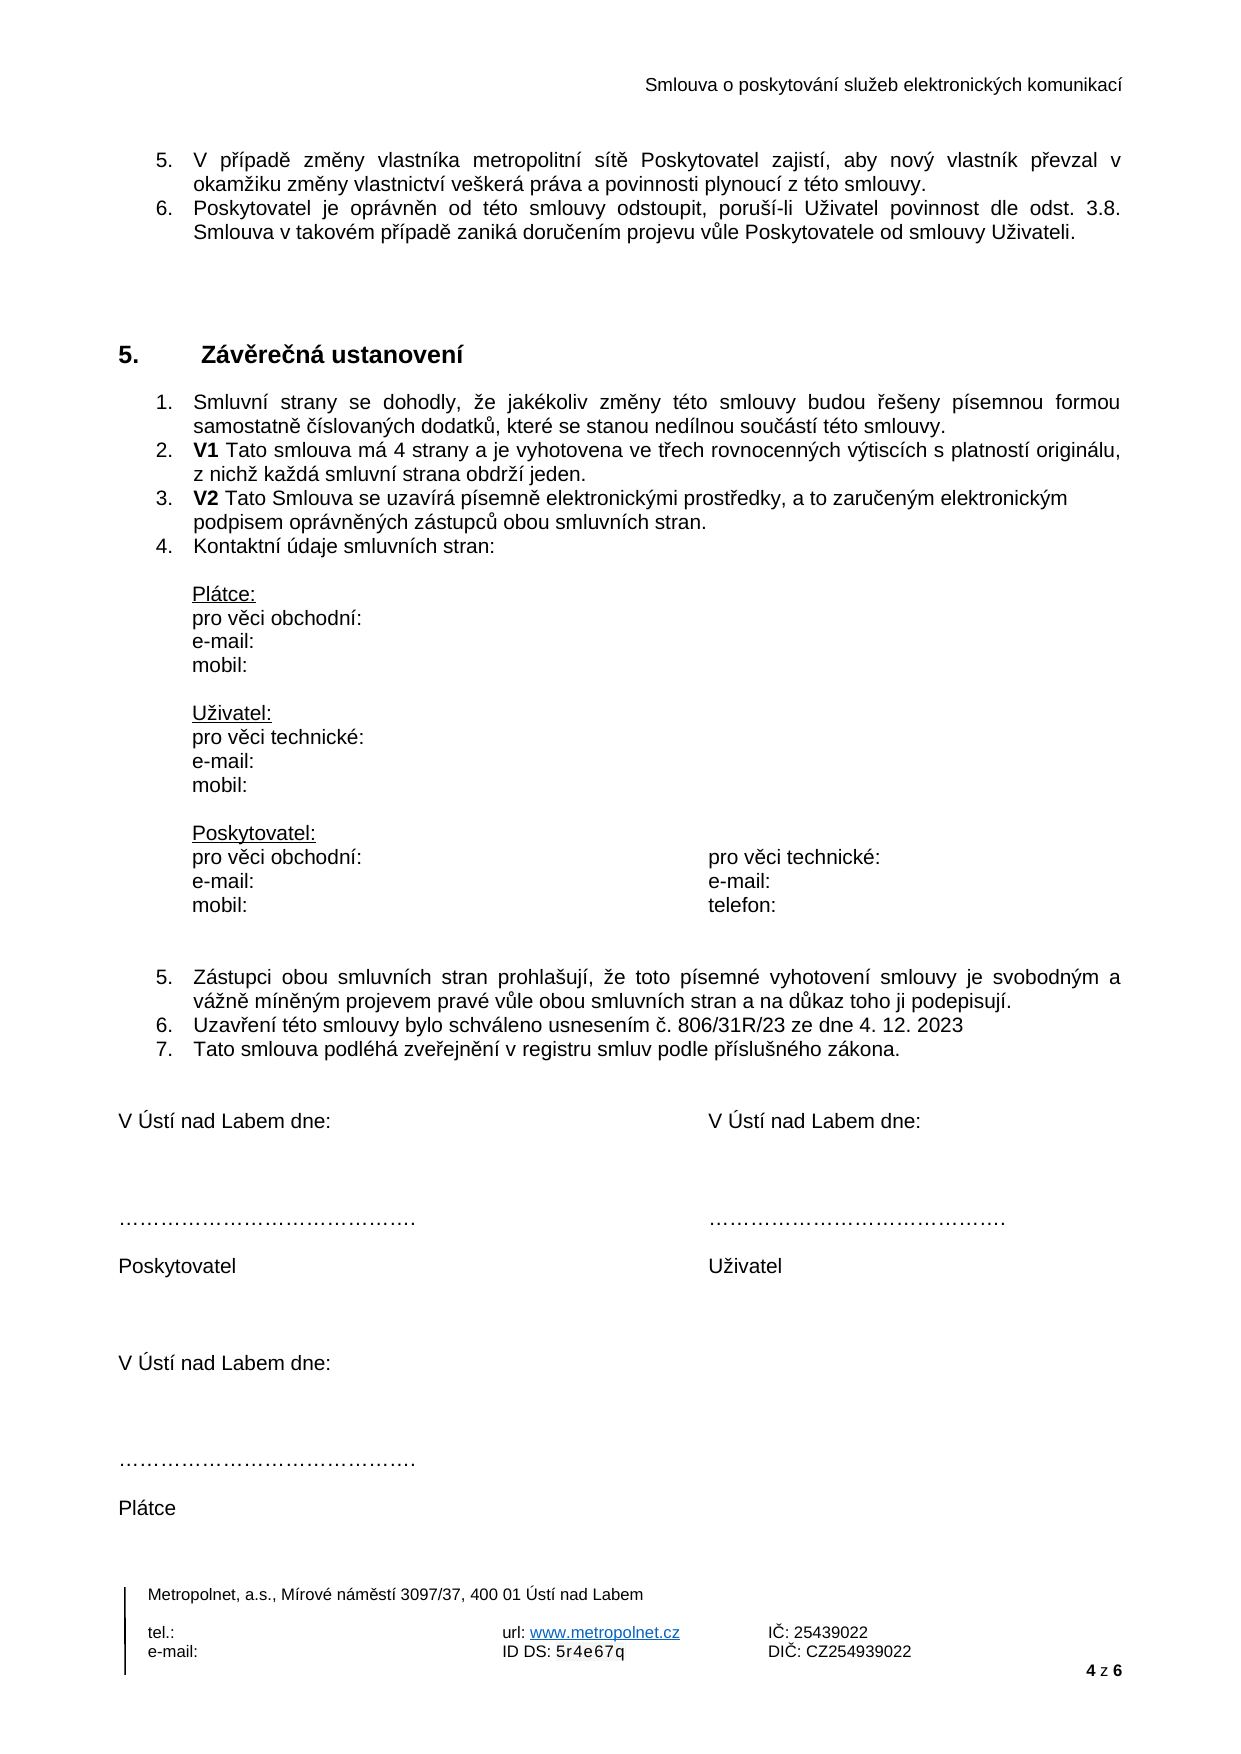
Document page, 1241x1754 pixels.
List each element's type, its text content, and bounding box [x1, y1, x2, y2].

text mobil: [192, 653, 1122, 677]
text V Ústí nad Labem dne: [118, 1351, 1122, 1374]
text mobil: [192, 773, 1122, 797]
list V1 Tato smlouva má 4 strany a je vyhotovena ve třech rovnocenných výtiscích s platností originálu, z nichž každá smluvní strana obdrží jeden. [156, 438, 1122, 486]
text Poskytovatel Uživatel [118, 1254, 1122, 1278]
text e-mail: e-mail: [192, 869, 1122, 893]
text ……………………………………. [118, 1447, 1122, 1471]
text pro věci obchodní: [192, 605, 1122, 629]
list Kontaktní údaje smluvních stran: [156, 533, 1122, 557]
text mobil: telefon: [192, 893, 1122, 917]
list Tato smlouva podléhá zveřejnění v registru smluv podle příslušného zákona. [156, 1037, 1122, 1061]
text Poskytovatel: [192, 821, 1122, 845]
list Uzavření této smlouvy bylo schváleno usnesením č. 806/31R/23 ze dne 4. 12. 2023 [156, 1013, 1122, 1037]
text pro věci technické: [192, 725, 1122, 749]
text e-mail: [192, 749, 1122, 773]
text ……………………………………. ……………………………………. [118, 1206, 1122, 1229]
text Uživatel: [192, 701, 1122, 725]
list V případě změny vlastníka metropolitní sítě Poskytovatel zajistí, aby nový vlastník převzal v okamžiku změny vlastnictví veškerá práva a povinnosti plynoucí z této smlouvy. [156, 148, 1122, 196]
text e-mail: [192, 629, 1122, 653]
list Poskytovatel je oprávněn od této smlouvy odstoupit, poruší-li Uživatel povinnost dle odst. 3.8. Smlouva v takovém případě zaniká doručením projevu vůle Poskytovatele od smlouvy Uživateli. [156, 196, 1122, 243]
text Plátce: [192, 581, 1122, 605]
text pro věci obchodní: pro věci technické: [192, 845, 1122, 869]
text V Ústí nad Labem dne: V Ústí nad Labem dne: [118, 1109, 1122, 1133]
list Smluvní strany se dohodly, že jakékoliv změny této smlouvy budou řešeny písemnou formou samostatně číslovaných dodatků, které se stanou nedílnou součástí této smlouvy. [156, 390, 1122, 438]
text Závěrečná ustanovení [118, 340, 1122, 369]
list V2 Tato Smlouva se uzavírá písemně elektronickými prostředky, a to zaručeným elektronickým podpisem oprávněných zástupců obou smluvních stran. [156, 486, 1122, 533]
list Zástupci obou smluvních stran prohlašují, že toto písemné vyhotovení smlouvy je svobodným a vážně míněným projevem pravé vůle obou smluvních stran a na důkaz toho ji podepisují. [156, 965, 1122, 1013]
text Plátce [118, 1496, 1122, 1519]
